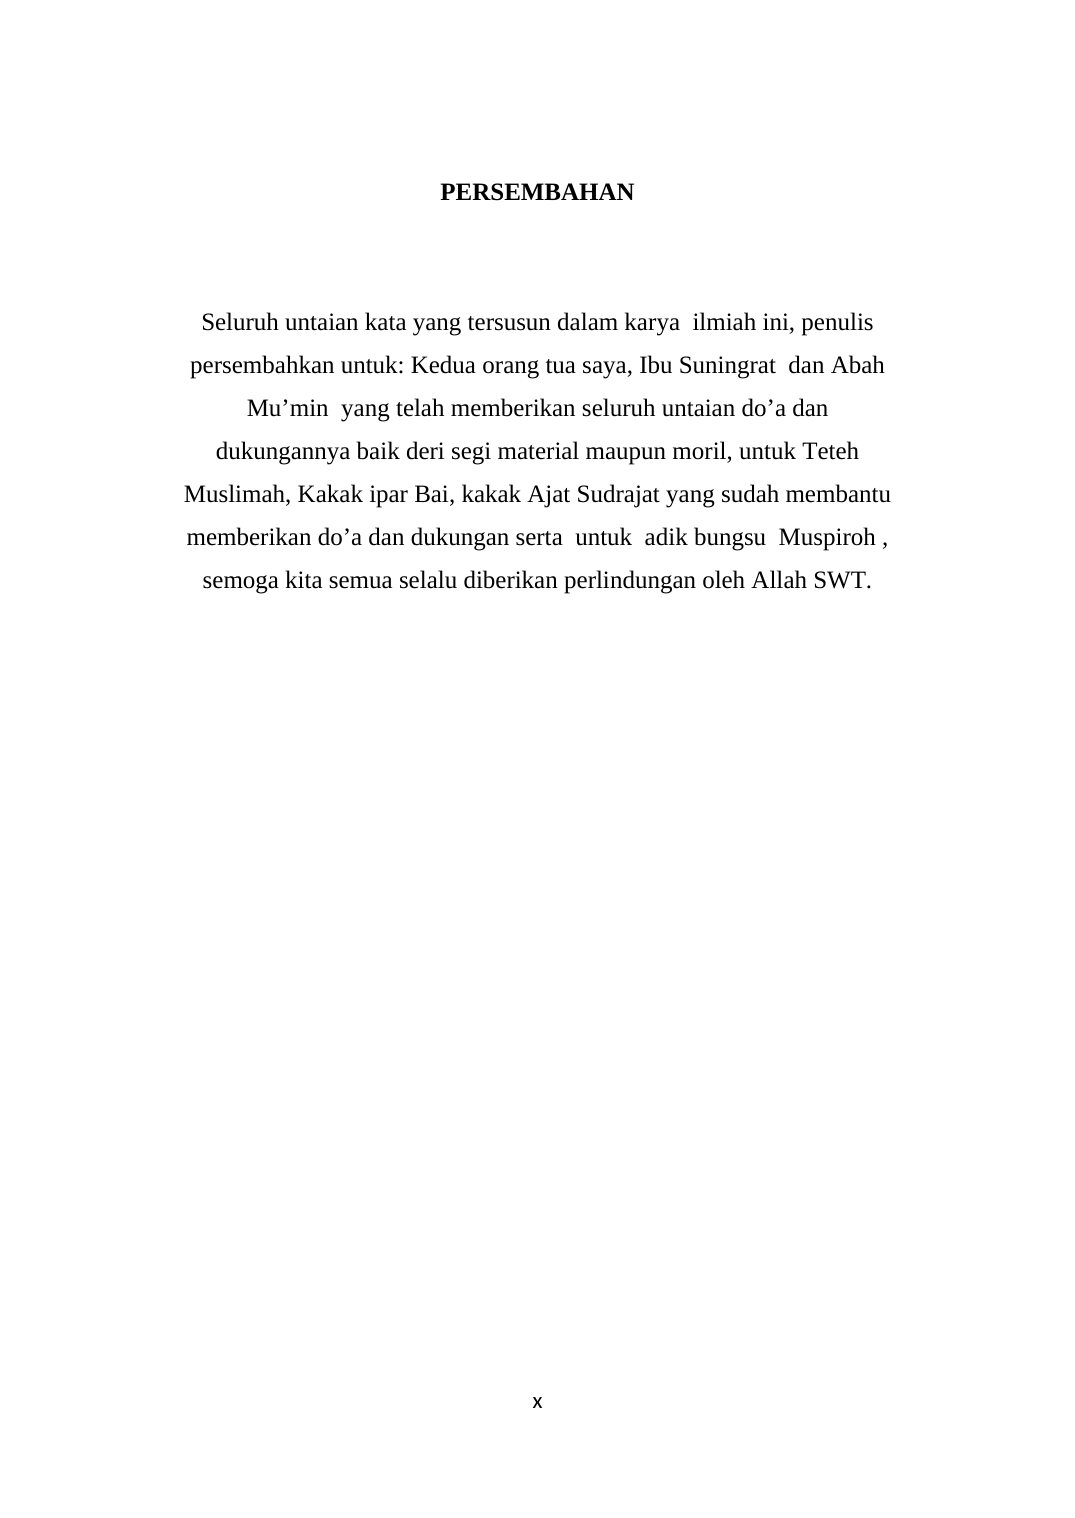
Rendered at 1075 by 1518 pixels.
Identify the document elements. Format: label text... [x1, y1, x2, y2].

text PERSEMBAHAN [177, 177, 898, 206]
text Seluruh untaian kata yang tersusun dalam karya ilmiah ini, penulis persembahkan untuk: Kedua orang tua saya, Ibu Suningrat dan Abah Mu’min yang telah memberikan seluruh untaian do’a dan dukungannya baik deri segi material maupun moril, untuk Teteh Muslimah, Kakak ipar Bai, kakak Ajat Sudrajat yang sudah membantu memberikan do’a dan dukungan serta untuk adik bungsu Muspiroh , semoga kita semua selalu diberikan perlindungan oleh Allah SWT. [177, 307, 898, 594]
